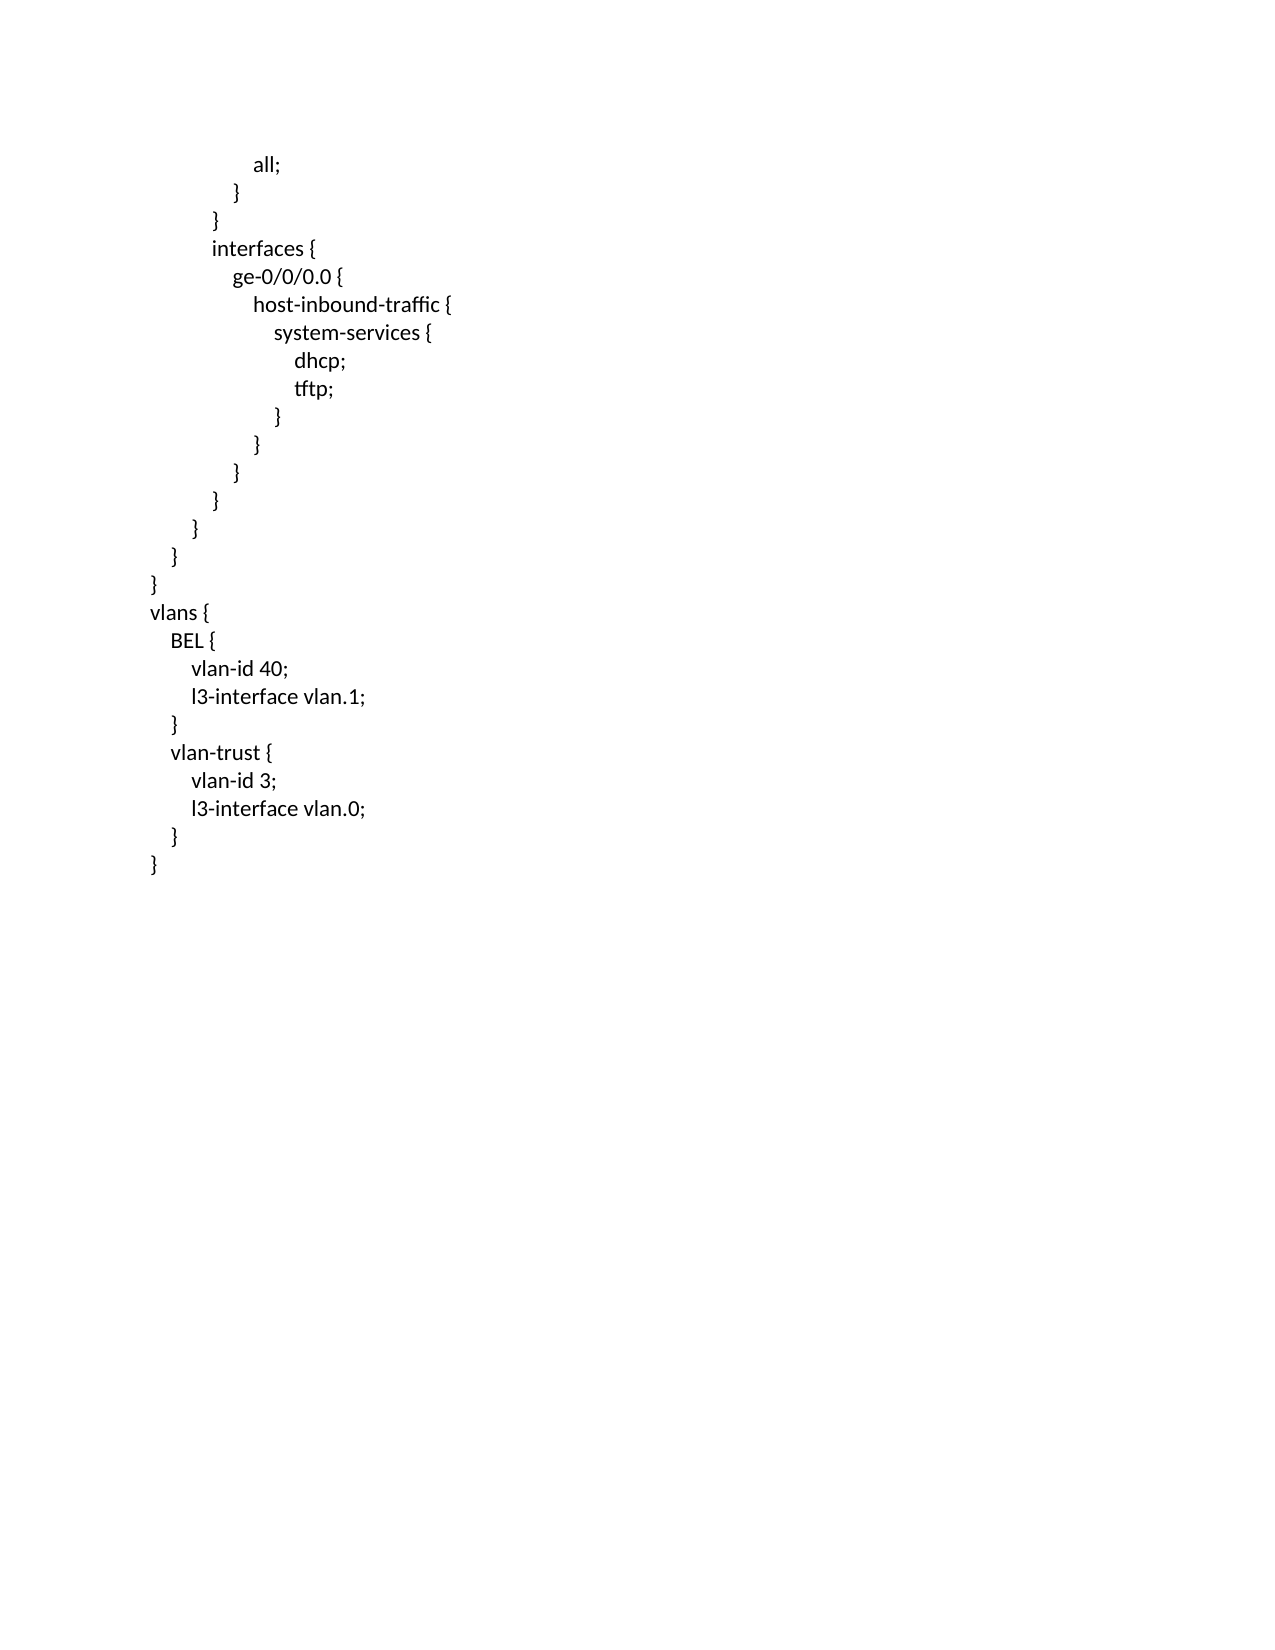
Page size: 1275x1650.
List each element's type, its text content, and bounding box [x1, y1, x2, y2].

text l3-interface vlan.1; [150, 682, 1237, 710]
text tftp; [150, 374, 1237, 402]
text } [150, 178, 1237, 206]
text interfaces { [150, 234, 1237, 262]
text } [150, 710, 1237, 738]
text } [150, 570, 1237, 598]
text } [150, 542, 1237, 570]
text } [150, 851, 1237, 878]
text } [150, 486, 1237, 514]
text } [150, 458, 1237, 486]
text dhcp; [150, 346, 1237, 374]
text } [150, 514, 1237, 542]
text } [150, 822, 1237, 851]
text vlan-id 3; [150, 766, 1237, 794]
text vlans { [150, 598, 1237, 626]
text system-services { [150, 318, 1237, 346]
text l3-interface vlan.0; [150, 794, 1237, 822]
text } [150, 430, 1237, 458]
text } [150, 206, 1237, 234]
text vlan-trust { [150, 738, 1237, 766]
text all; [150, 150, 1237, 178]
text BEL { [150, 626, 1237, 654]
text vlan-id 40; [150, 654, 1237, 682]
text ge-0/0/0.0 { [150, 262, 1237, 290]
text host-inbound-traffic { [150, 290, 1237, 318]
text } [150, 402, 1237, 430]
